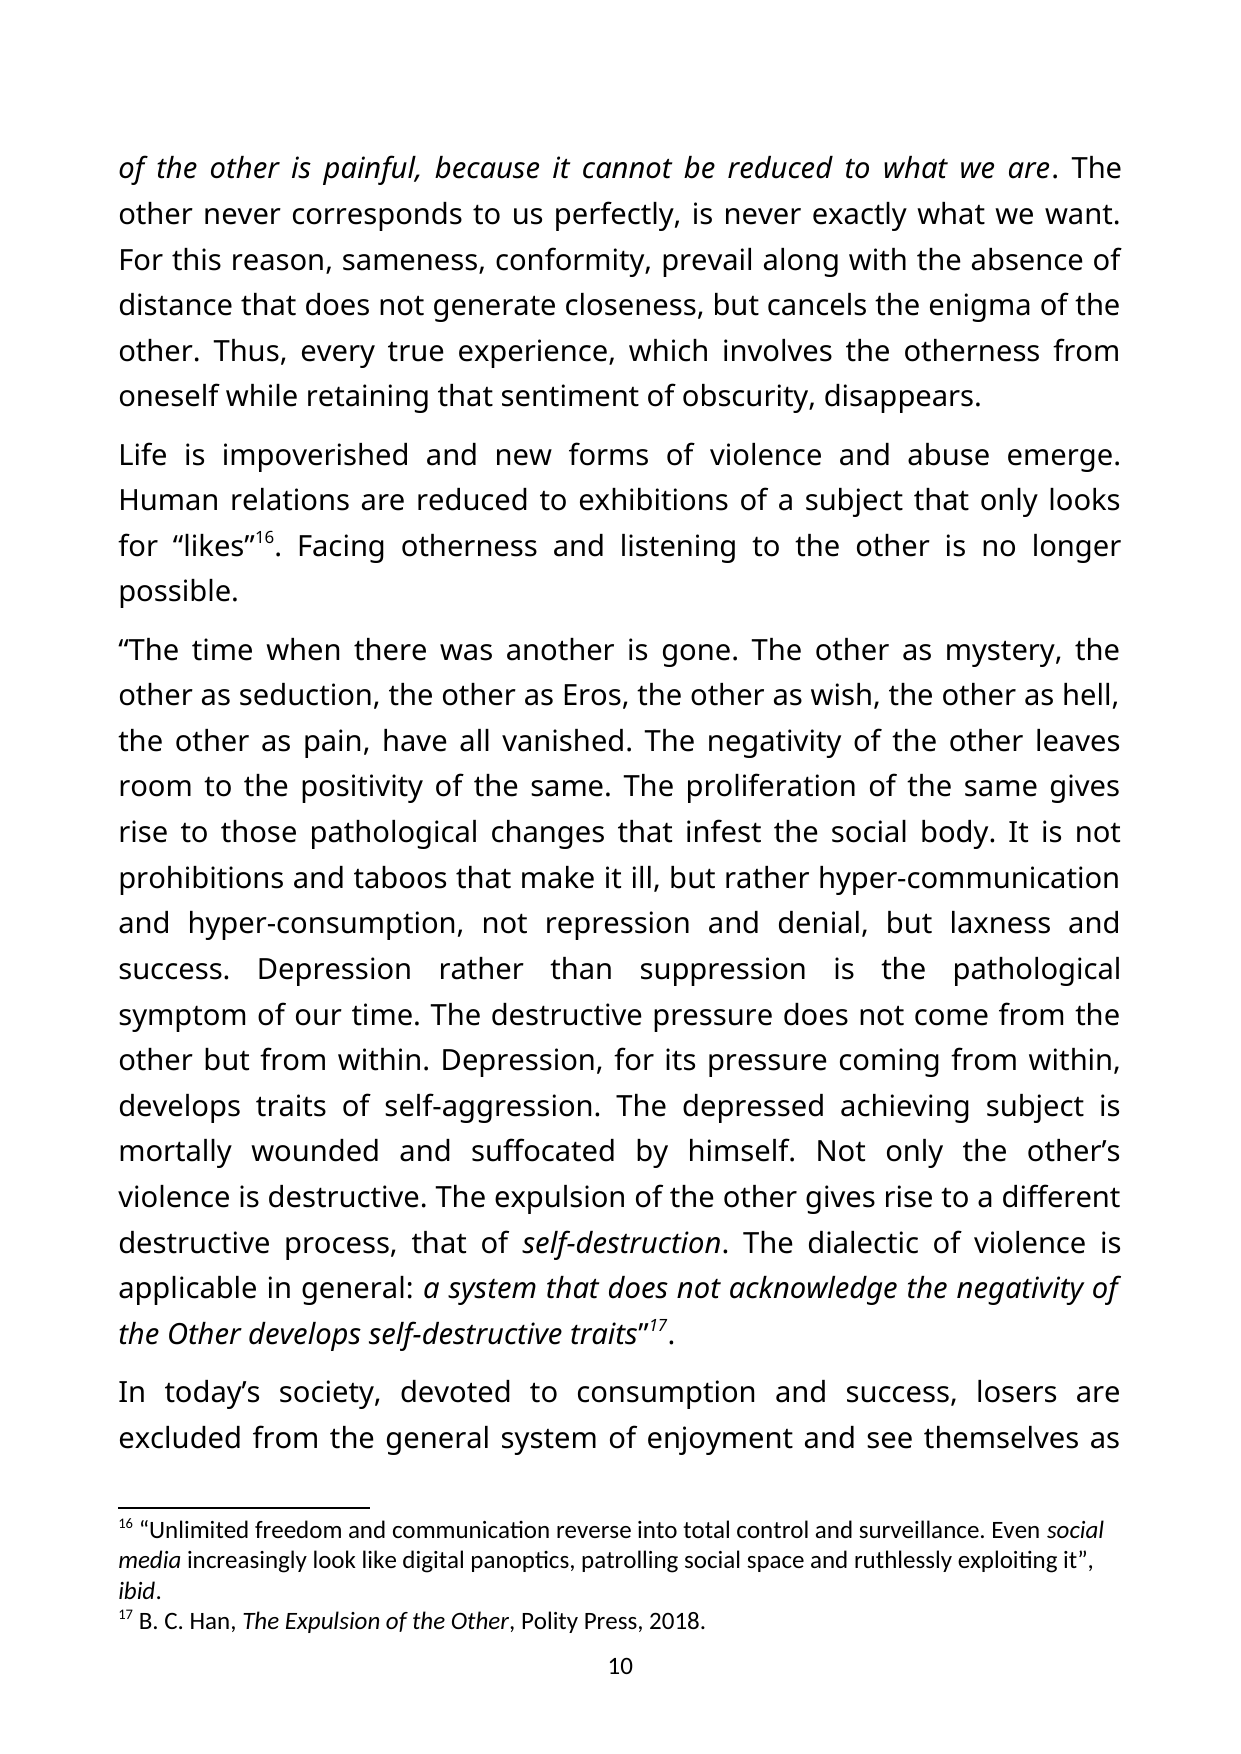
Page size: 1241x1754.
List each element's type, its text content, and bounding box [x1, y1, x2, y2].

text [118, 148, 1122, 415]
text “The time when there was another is gone. The other as mystery, the other as seduction, the other as Eros, the other as wish, the other as hell, the other as pain, have all vanished. The negativity of the other leaves room to the positivity of the same. The proliferation of the same gives rise to those pathological changes that infest the social body. It is not prohibitions and taboos that make it ill, but rather hyper-communication and hyper-consumption, not repression and denial, but laxness and success. Depression rather than suppression is the pathological symptom of our time. The destructive pressure does not come from the other but from within. Depression, for its pressure coming from within, develops traits of self-aggression. The depressed achieving subject is mortally wounded and suffocated by himself. Not only the other’s violence is destructive. The expulsion of the other gives rise to a different destructive process, that of self-destruction. The dialectic of violence is applicable in general: a system that does not acknowledge the negativity of the Other develops self-destructive traits”. [118, 629, 1122, 1353]
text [118, 1371, 1122, 1457]
text Life is impoverished and new forms of violence and abuse emerge. Human relations are reduced to exhibitions of a subject that only looks for “likes”. Facing otherness and listening to the other is no longer possible. [118, 434, 1122, 610]
